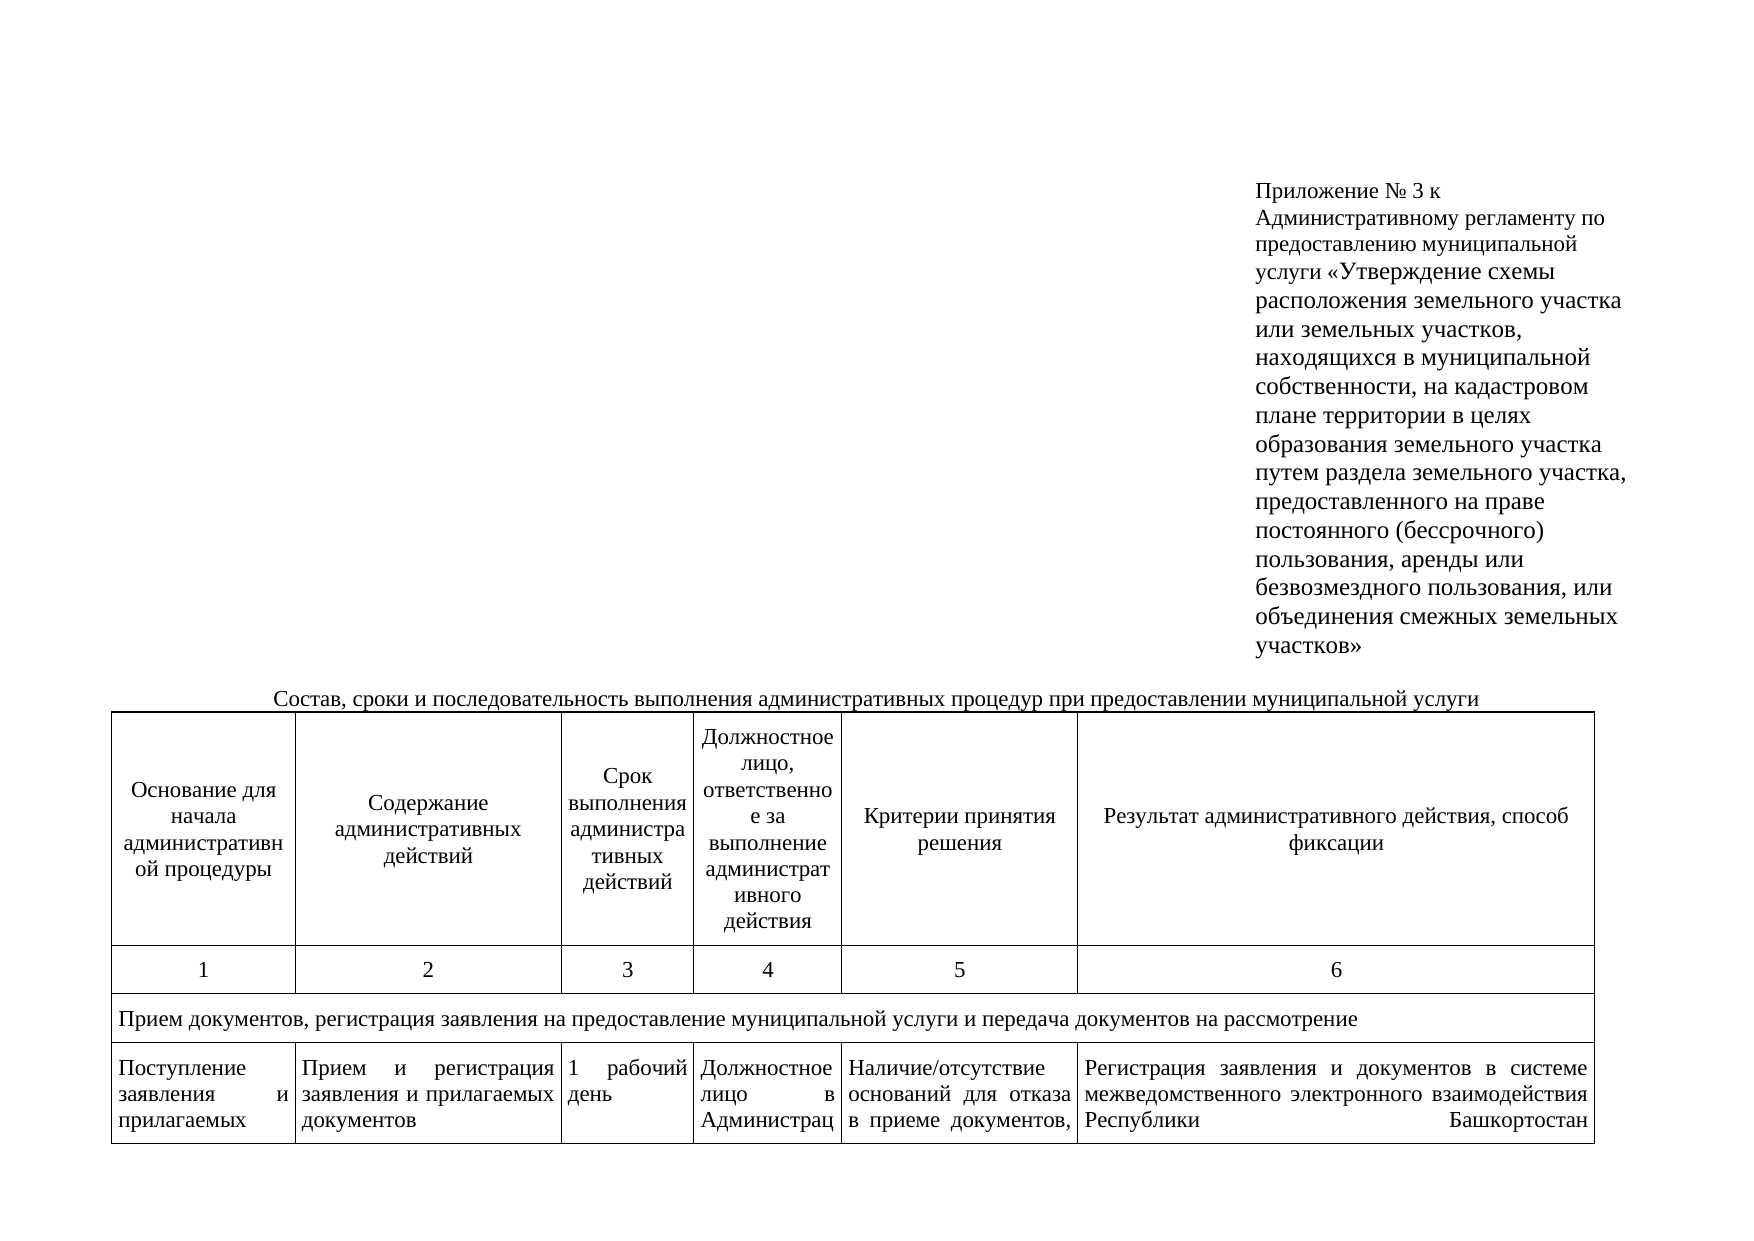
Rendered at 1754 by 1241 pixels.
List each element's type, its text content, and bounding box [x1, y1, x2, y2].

table_cell 4 [694, 946, 841, 993]
table_cell 1 рабочий день [562, 1043, 693, 1143]
table_cell 1 [112, 946, 295, 993]
table_header Должностное лицо, ответственное за выполнение административного действия [694, 713, 841, 944]
table_cell 6 [1078, 946, 1594, 993]
title Состав, сроки и последовательность выполнения административных процедур при предоставлении муниципальной услуги [118, 685, 1636, 711]
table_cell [1078, 1043, 1594, 1143]
table_cell 3 [562, 946, 693, 993]
table_header Основание для начала административной процедуры [112, 713, 295, 944]
table_cell 5 [842, 946, 1077, 993]
table_header Критерии принятия решения [842, 713, 1077, 944]
table_header Результат административного действия, способ фиксации [1078, 713, 1594, 944]
table_cell Прием документов, регистрация заявления на предоставление муниципальной услуги и передача документов на рассмотрение [112, 994, 1594, 1042]
table_cell 2 [296, 946, 561, 993]
table_header Содержание административных действий [296, 713, 561, 944]
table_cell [694, 1043, 841, 1143]
table_header Срок выполнения административных действий [562, 713, 693, 944]
text Приложение № 3 к Административному регламенту по предоставлению муниципальной услуги «Утверждение схемы расположения земельного участка или земельных участков, находящихся в муниципальной собственности, на кадастровом плане территории в целях образования земельного участка путем раздела земельного участка, предоставленного на праве постоянного (бессрочного) пользования, аренды или безвозмездного пользования, или объединения смежных земельных участков» [1255, 177, 1636, 659]
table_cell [842, 1043, 1077, 1143]
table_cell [112, 1043, 295, 1143]
table_cell Прием и регистрация заявления и прилагаемых документов [296, 1043, 561, 1143]
